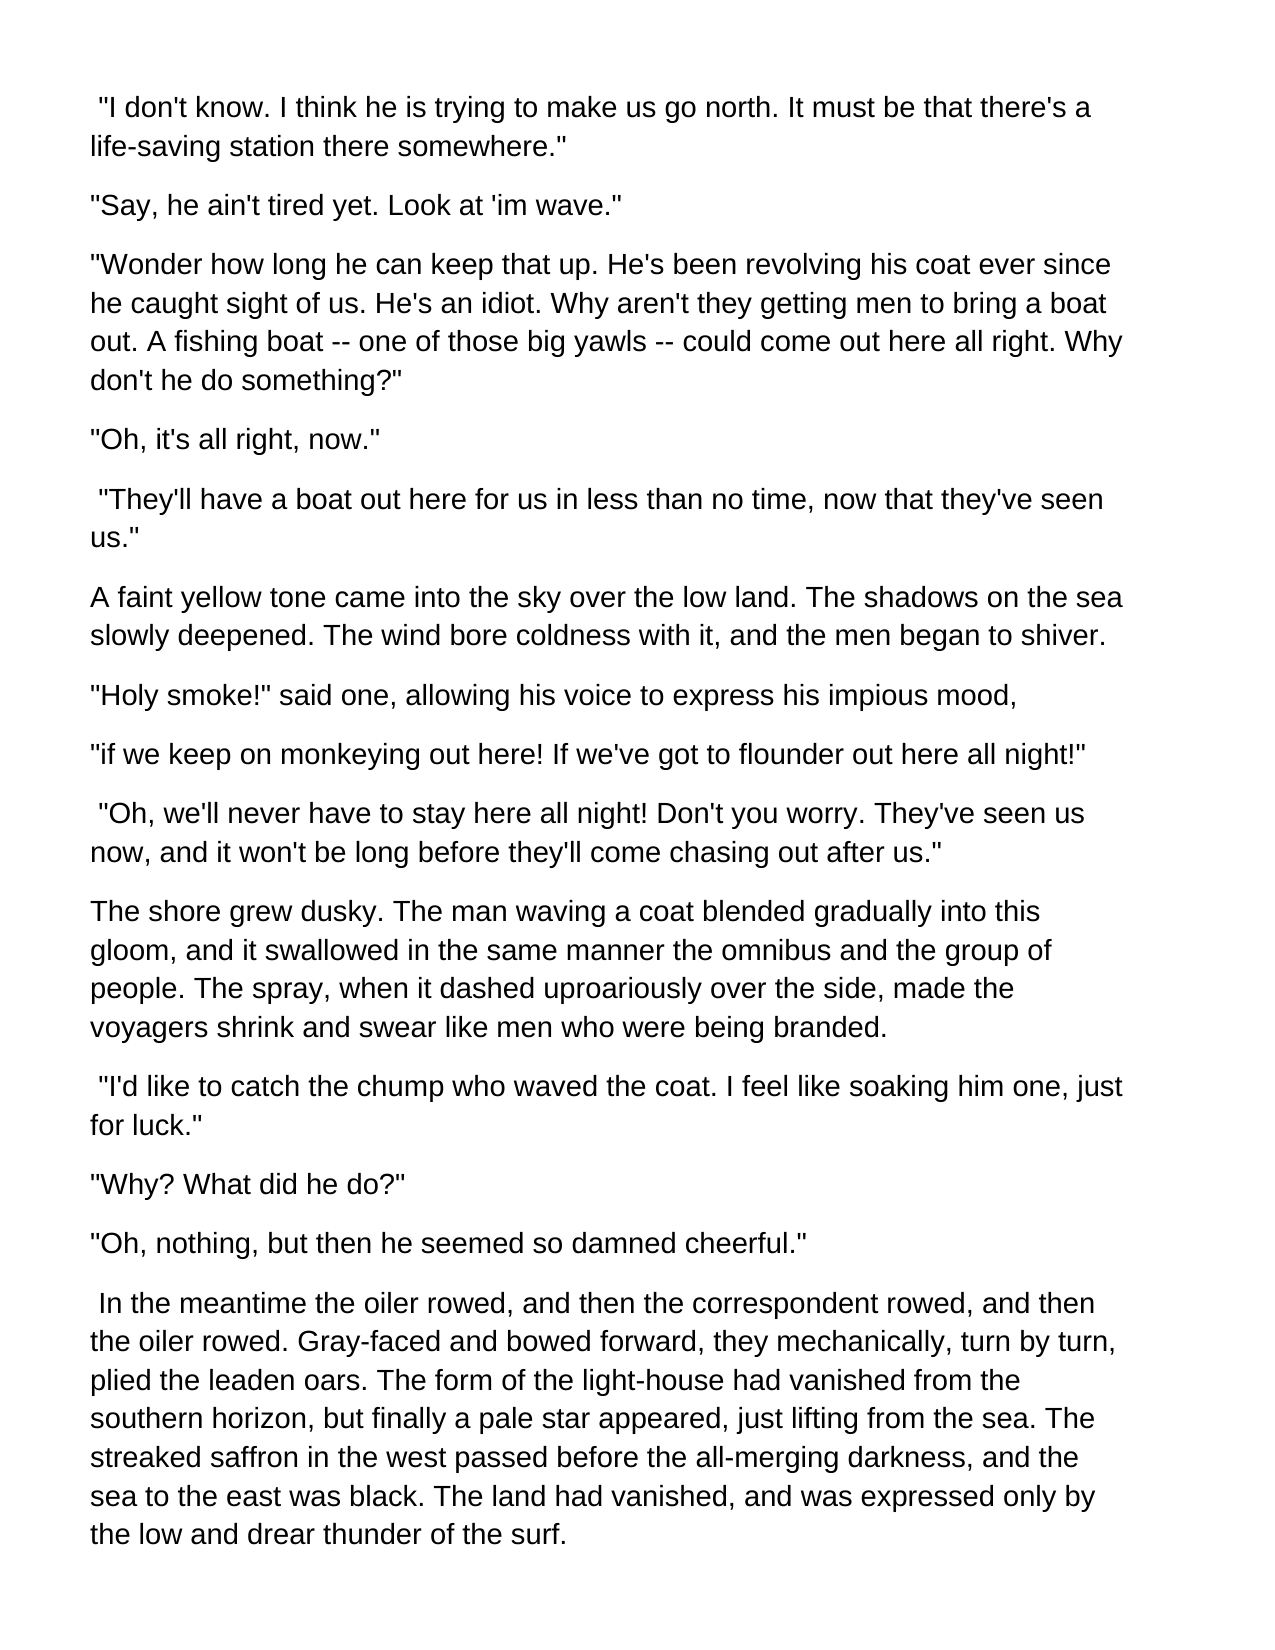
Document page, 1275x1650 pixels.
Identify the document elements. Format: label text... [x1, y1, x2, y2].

text "Holy smoke!" said one, allowing his voice to express his impious mood, [90, 677, 1125, 711]
text "Oh, nothing, but then he seemed so damned cheerful." [90, 1226, 1125, 1260]
text "Say, he ain't tired yet. Look at 'im wave." [90, 188, 1125, 221]
text "I'd like to catch the chump who waved the coat. I feel like soaking him one, just for luck." [90, 1069, 1125, 1141]
text "Oh, we'll never have to stay here all night! Don't you worry. They've seen us now, and it won't be long before they'll come chasing out after us." [90, 796, 1125, 868]
text In the meantime the oiler rowed, and then the correspondent rowed, and then the oiler rowed. Gray-faced and bowed forward, they mechanically, turn by turn, plied the leaden oars. The form of the light-house had vanished from the southern horizon, but finally a pale star appeared, just lifting from the sea. The streaked saffron in the west passed before the all-merging darkness, and the sea to the east was black. The land had vanished, and was expressed only by the low and drear thunder of the surf. [90, 1286, 1125, 1551]
text "if we keep on monkeying out here! If we've got to flounder out here all night!" [90, 737, 1125, 770]
text "Wonder how long he can keep that up. He's been revolving his coat ever since he caught sight of us. He's an idiot. Why aren't they getting men to bring a boat out. A fishing boat -- one of those big yawls -- could come out here all right. Why don't he do something?" [90, 247, 1125, 396]
text "Why? What did he do?" [90, 1167, 1125, 1201]
text A faint yellow tone came into the sky over the low land. The shadows on the sea slowly deepened. The wind bore coldness with it, and the men began to shiver. [90, 579, 1125, 652]
text "They'll have a boat out here for us in less than no time, now that they've seen us." [90, 482, 1125, 554]
text "I don't know. I think he is trying to make us go north. It must be that there's a life-saving station there somewhere." [90, 90, 1125, 162]
text The shore grew dusky. The man waving a coat blended gradually into this gloom, and it swallowed in the same manner the omnibus and the group of people. The spray, when it dashed uproariously over the side, made the voyagers shrink and swear like men who were being branded. [90, 894, 1125, 1043]
text "Oh, it's all right, now." [90, 422, 1125, 456]
